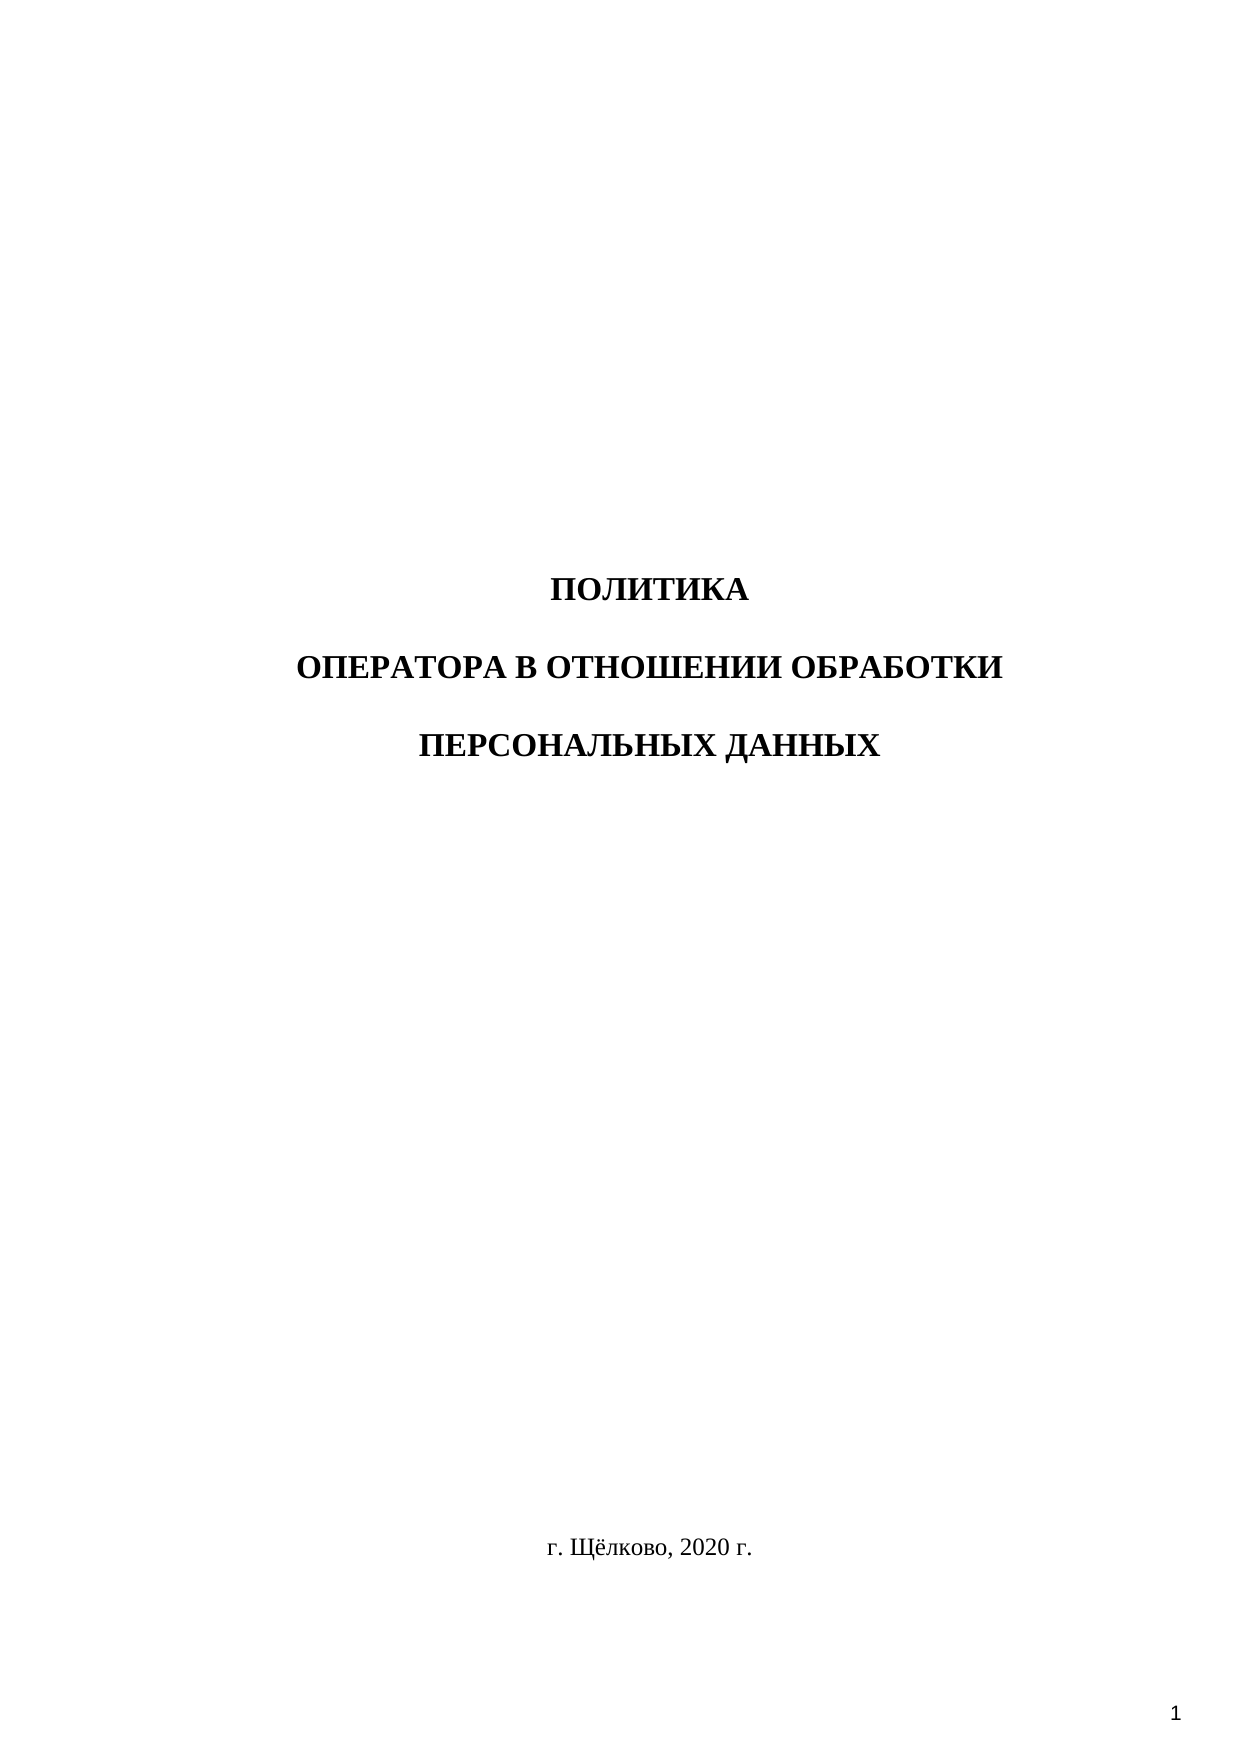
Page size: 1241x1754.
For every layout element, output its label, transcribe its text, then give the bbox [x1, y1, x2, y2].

text ОПЕРАТОРА В ОТНОШЕНИИ ОБРАБОТКИ [118, 647, 1181, 686]
text ПЕРСОНАЛЬНЫХ ДАННЫХ [118, 726, 1181, 764]
text ПОЛИТИКА [118, 569, 1181, 607]
text г. Щёлково, 2020 г. [118, 1532, 1181, 1561]
